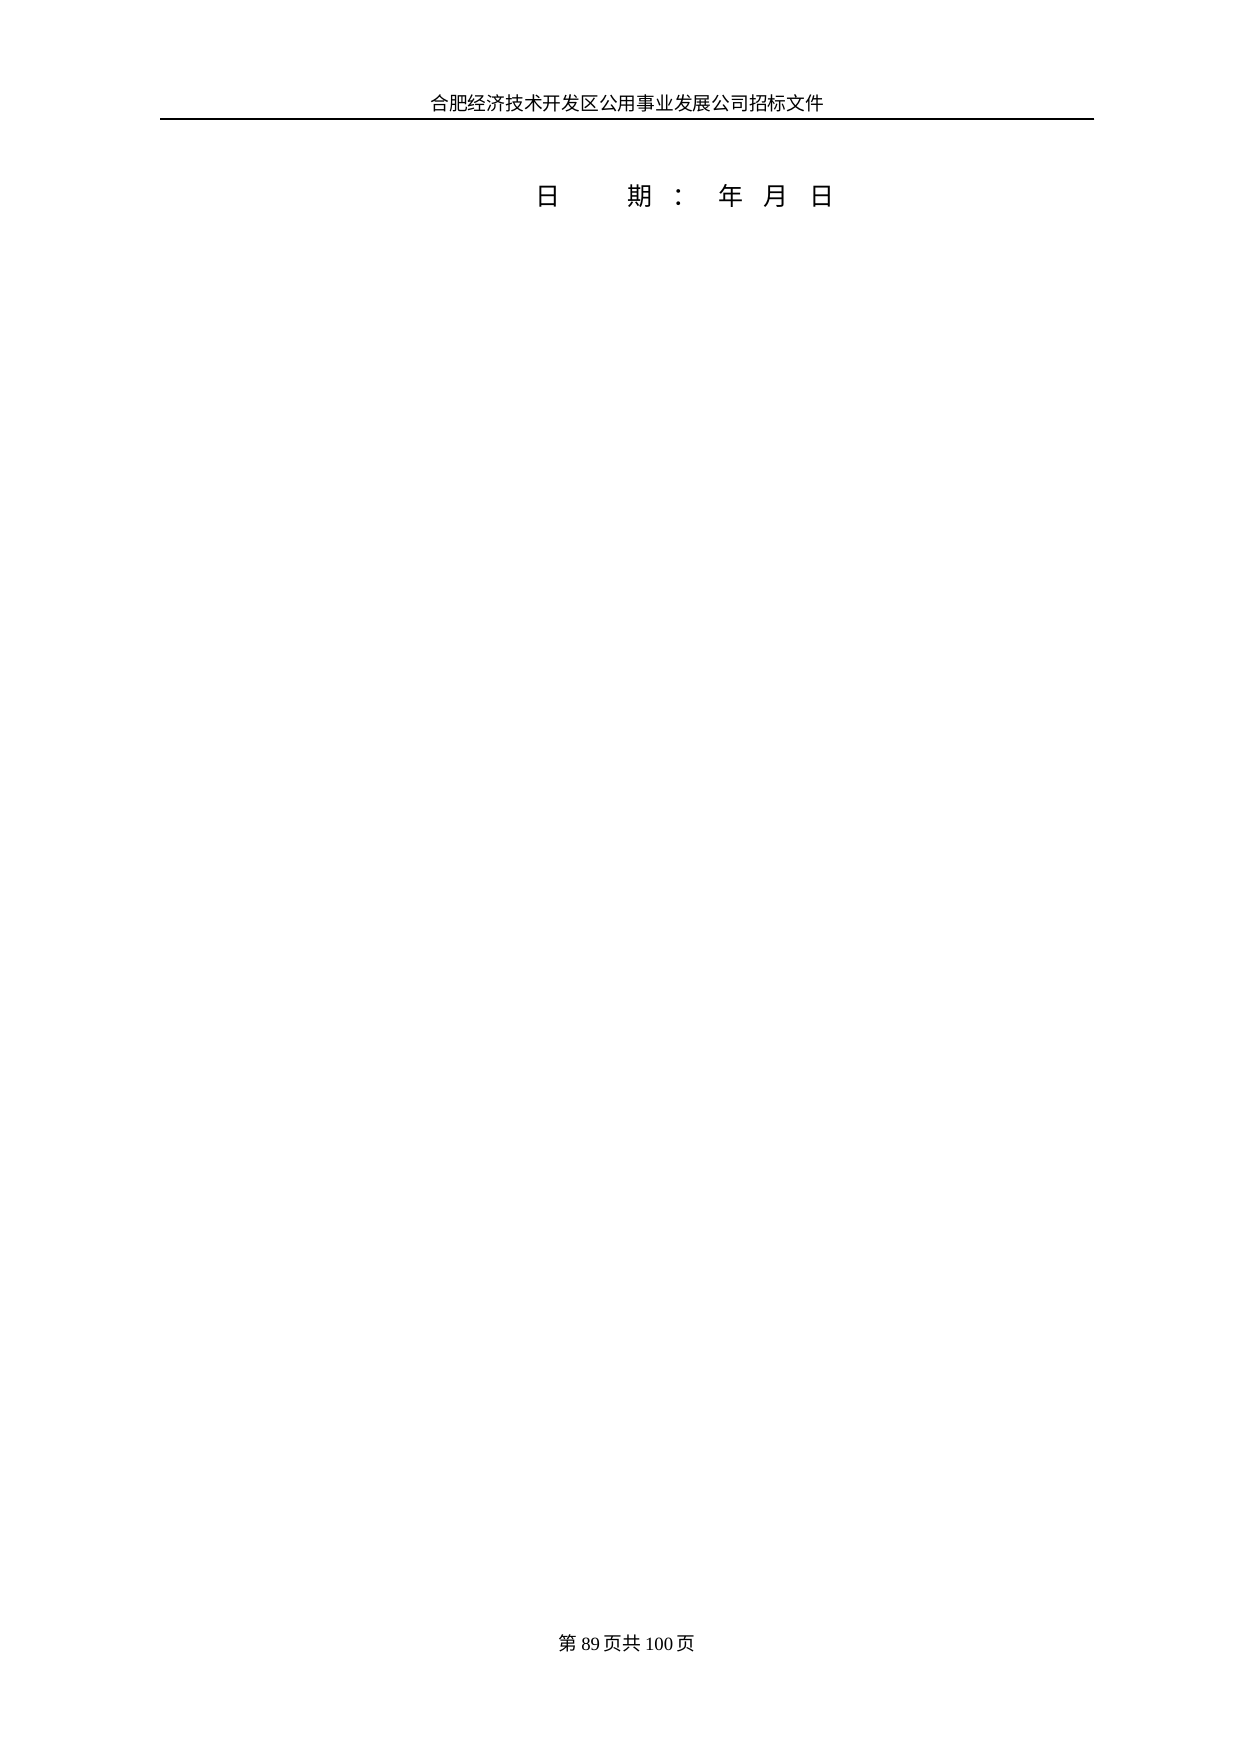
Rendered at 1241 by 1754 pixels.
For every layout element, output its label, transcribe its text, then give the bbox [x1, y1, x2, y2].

text 日 期：年月日 [171, 162, 1083, 227]
